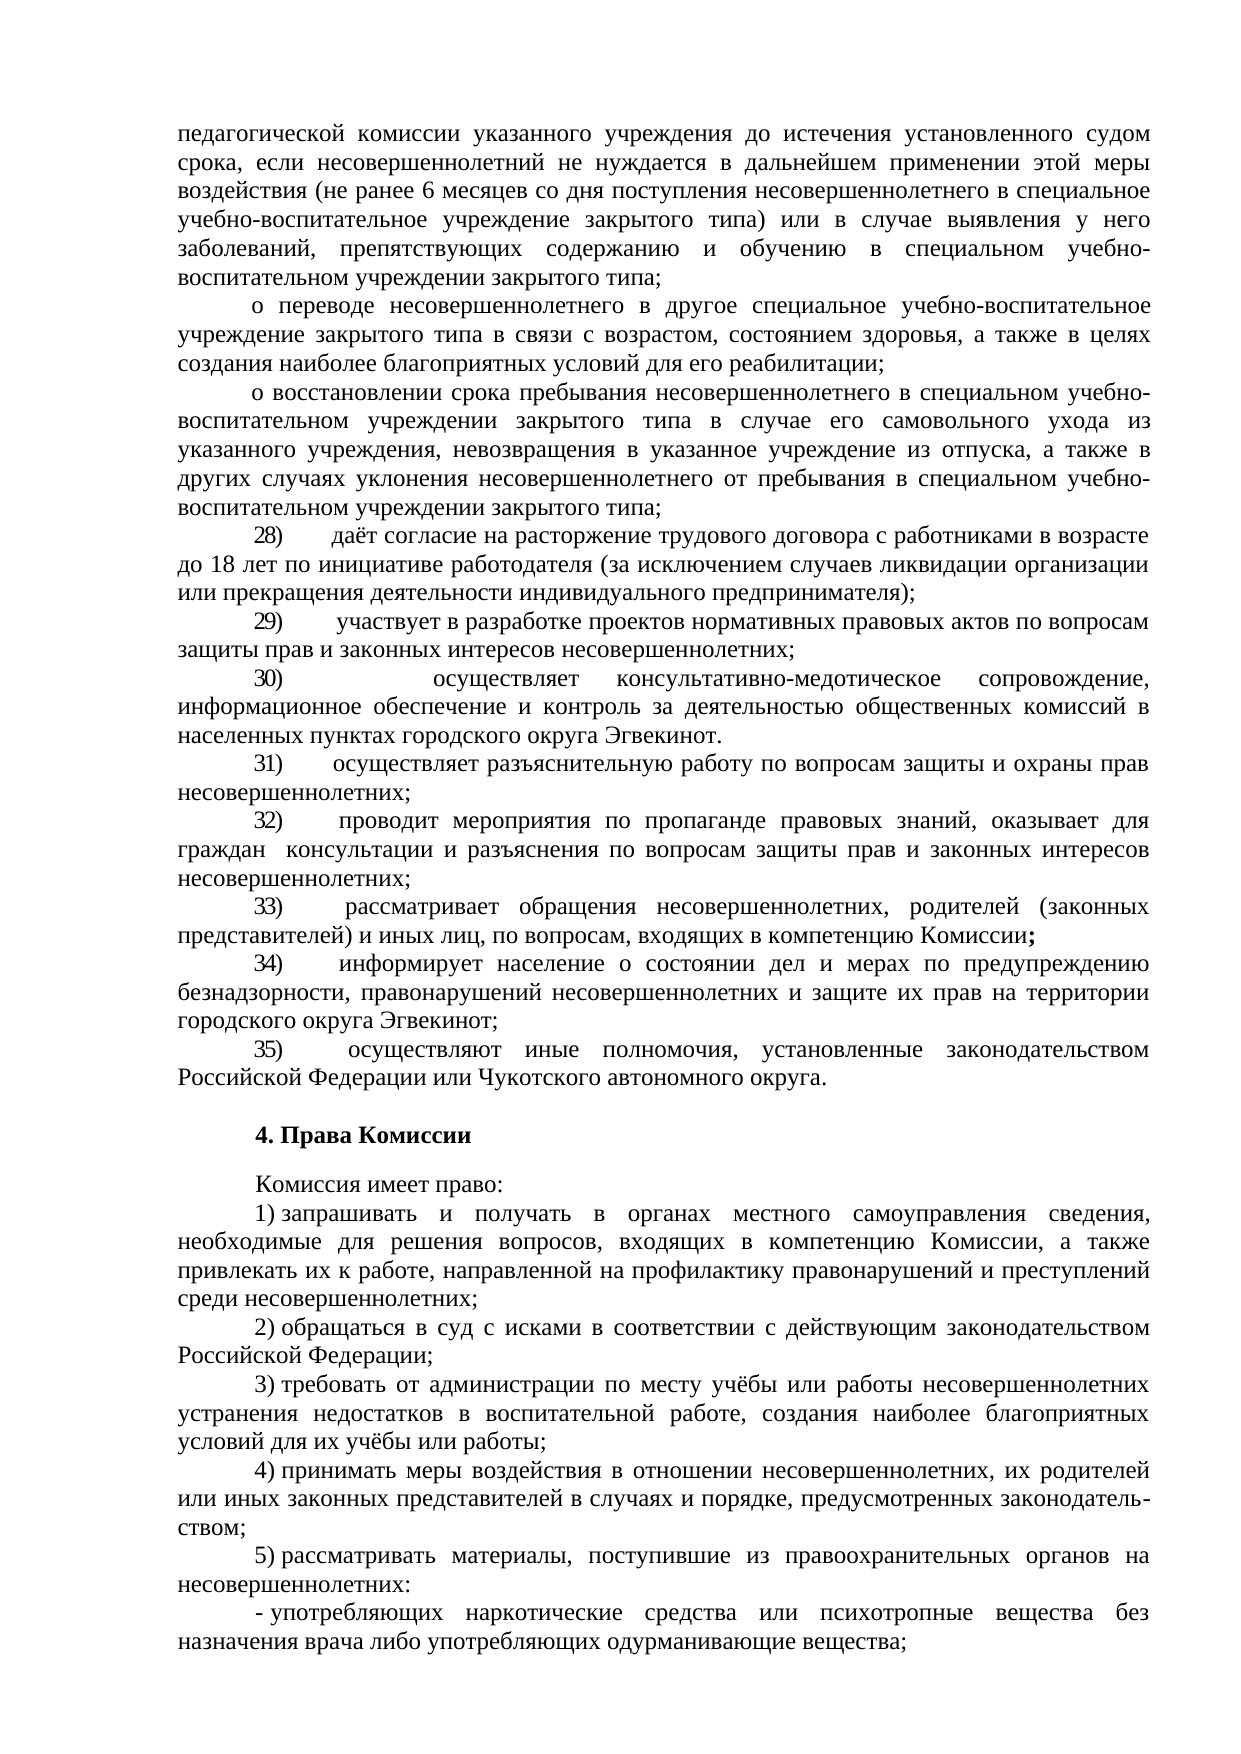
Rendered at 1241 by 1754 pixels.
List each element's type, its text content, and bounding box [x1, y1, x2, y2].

list запрашивать и получать в органах местного самоуправления сведения, необходимые для решения вопросов, входящих в компетенцию Комиссии, а также привлекать их к работе, направленной на профилактику правонарушений и преступлений среди несовершеннолетних; [177, 1198, 1151, 1312]
list осуществляют иные полномочия, установленные законодательством Российской Федерации или Чукотского автономного округа. [177, 1034, 1150, 1091]
list проводит мероприятия по пропаганде правовых знаний, оказывает для граждан консультации и разъяснения по вопросам защиты прав и законных интересов несовершеннолетних; [177, 806, 1150, 892]
text о восстановлении срока пребывания несовершеннолетнего в специальном учебно-воспитательном учреждении закрытого типа в случае его самовольного ухода из указанного учреждения, невозвращения в указанное учреждение из отпуска, а также в других случаях уклонения несовершеннолетнего от пребывания в специальном учебно-воспитательном учреждении закрытого типа; [177, 377, 1152, 521]
text Комиссия имеет право: [255, 1170, 1152, 1198]
list рассматривать материалы, поступившие из правоохранительных органов на несовершеннолетних: [177, 1541, 1150, 1598]
list требовать от администрации по месту учёбы или работы несовершеннолетних устранения недостатков в воспитательной работе, создания наиболее благоприятных условий для их учёбы или работы; [177, 1369, 1150, 1455]
list даёт согласие на расторжение трудового договора с работниками в возрасте до 18 лет по инициативе работодателя (за исключением случаев ликвидации организации или прекращения деятельности индивидуального предпринимателя); [177, 521, 1150, 606]
text 4. Права Комиссии [255, 1120, 1152, 1149]
list обращаться в суд с исками в соответствии с действующим законодательством Российской Федерации; [177, 1312, 1151, 1369]
list рассматривает обращения несовершеннолетних, родителей (законных представителей) и иных лиц, по вопросам, входящих в компетенцию Комиссии; [177, 892, 1150, 949]
list осуществляет консультативно-медотическое сопровождение, информационное обеспечение и контроль за деятельностью общественных комиссий в населенных пунктах городского округа Эгвекинот. [177, 663, 1150, 749]
list осуществляет разъяснительную работу по вопросам защиты и охраны прав несовершеннолетних; [177, 749, 1150, 806]
list участвует в разработке проектов нормативных правовых актов по вопросам защиты прав и законных интересов несовершеннолетних; [177, 606, 1150, 663]
text о переводе несовершеннолетнего в другое специальное учебно-воспитательное учреждение закрытого типа в связи с возрастом, состоянием здоровья, а также в целях создания наиболее благоприятных условий для его реабилитации; [177, 291, 1152, 377]
list информирует население о состоянии дел и мерах по предупреждению безнадзорности, правонарушений несовершеннолетних и защите их прав на территории городского округа Эгвекинот; [177, 949, 1150, 1034]
list употребляющих наркотические средства или психотропные вещества без назначения врача либо употребляющих одурманивающие вещества; [178, 1598, 1150, 1655]
list принимать меры воздействия в отношении несовершеннолетних, их родителей или иных законных представителей в случаях и порядке, предусмотренных законодательством; [177, 1455, 1151, 1541]
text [177, 118, 1152, 291]
